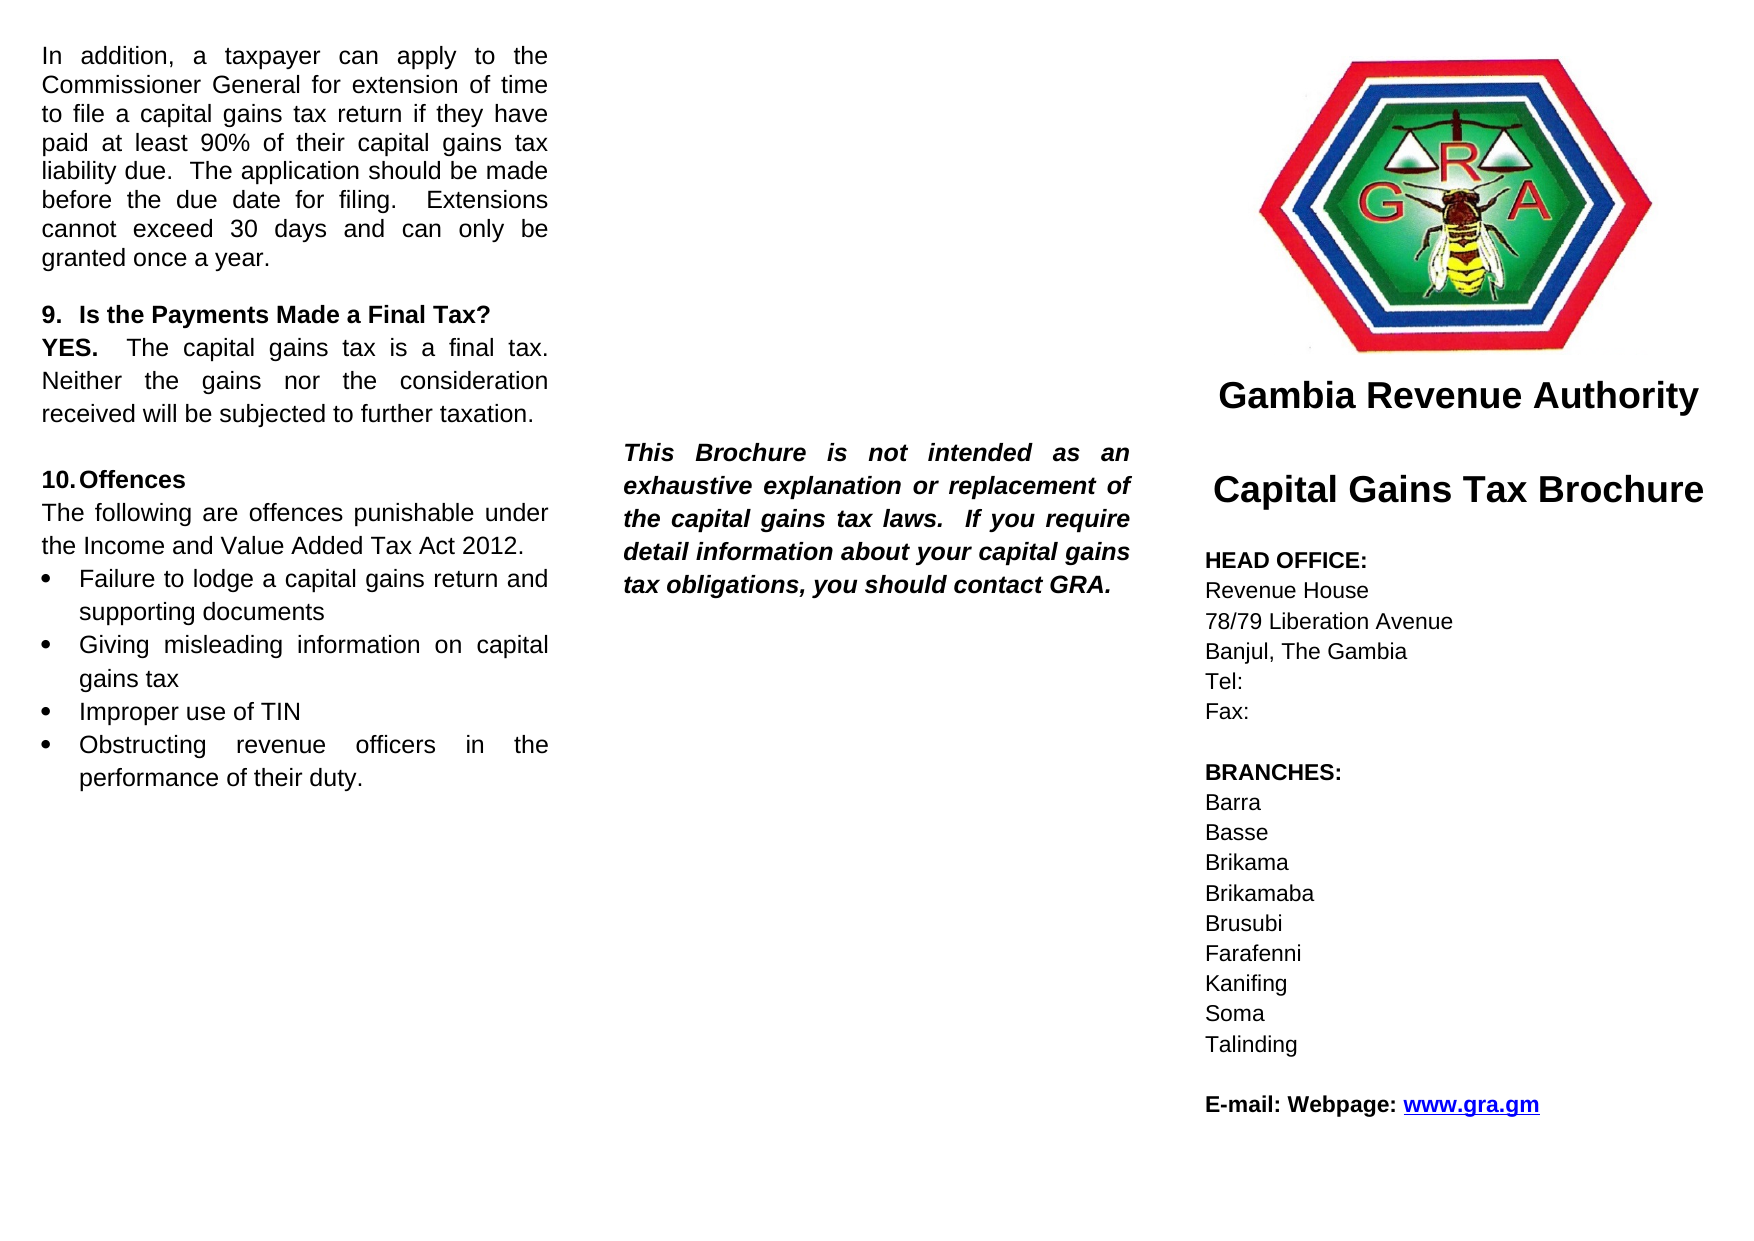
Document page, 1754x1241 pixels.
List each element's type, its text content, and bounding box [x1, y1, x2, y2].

list Basse [1205, 819, 1713, 845]
list Giving misleading information on capital gains tax [41, 630, 549, 692]
list BRANCHES: [1205, 759, 1713, 785]
list Failure to lodge a capital gains return and supporting documents [41, 564, 549, 626]
list Offences [41, 465, 549, 494]
list 78/79 Liberation Avenue [1205, 608, 1713, 634]
picture [1242, 56, 1660, 355]
list Brikamaba [1205, 879, 1713, 906]
list This Brochure is not intended as an exhaustive explanation or replacement of the capital gains tax laws. If you require detail information about your capital gains tax obligations, you should contact GRA. [623, 438, 1131, 598]
list Fax: [1205, 698, 1713, 724]
list Talinding [1205, 1031, 1713, 1057]
list The following are offences punishable under the Income and Value Added Tax Act 2012. [41, 498, 549, 560]
list Is the Payments Made a Final Tax? [41, 300, 549, 329]
text HEAD OFFICE: [1205, 547, 1713, 573]
list Banjul, The Gambia [1205, 638, 1713, 664]
list Tel: [1205, 668, 1713, 694]
text In addition, a taxpayer can apply to the Commissioner General for extension of time to file a capital gains tax return if they have paid at least 90% of their capital gains tax liability due. The application should be made before the due date for filing. Extensions cannot exceed 30 days and can only be granted once a year. [41, 41, 549, 271]
list Kanifing [1205, 970, 1713, 996]
list Improper use of TIN [41, 697, 549, 725]
list Obstructing revenue officers in the performance of their duty. [41, 730, 549, 792]
text E-mail: Webpage: www.gra.gm [1205, 1091, 1713, 1117]
text YES. The capital gains tax is a final tax. Neither the gains nor the consideration received will be subjected to further taxation. [41, 333, 549, 428]
text Capital Gains Tax Brochure [1205, 467, 1713, 511]
list Revenue House [1205, 577, 1713, 604]
list Brikama [1205, 849, 1713, 876]
list Gambia Revenue Authority [1205, 374, 1713, 417]
list Soma [1205, 1000, 1713, 1027]
list Barra [1205, 789, 1713, 815]
list Brusubi [1205, 910, 1713, 936]
list Farafenni [1205, 940, 1713, 966]
